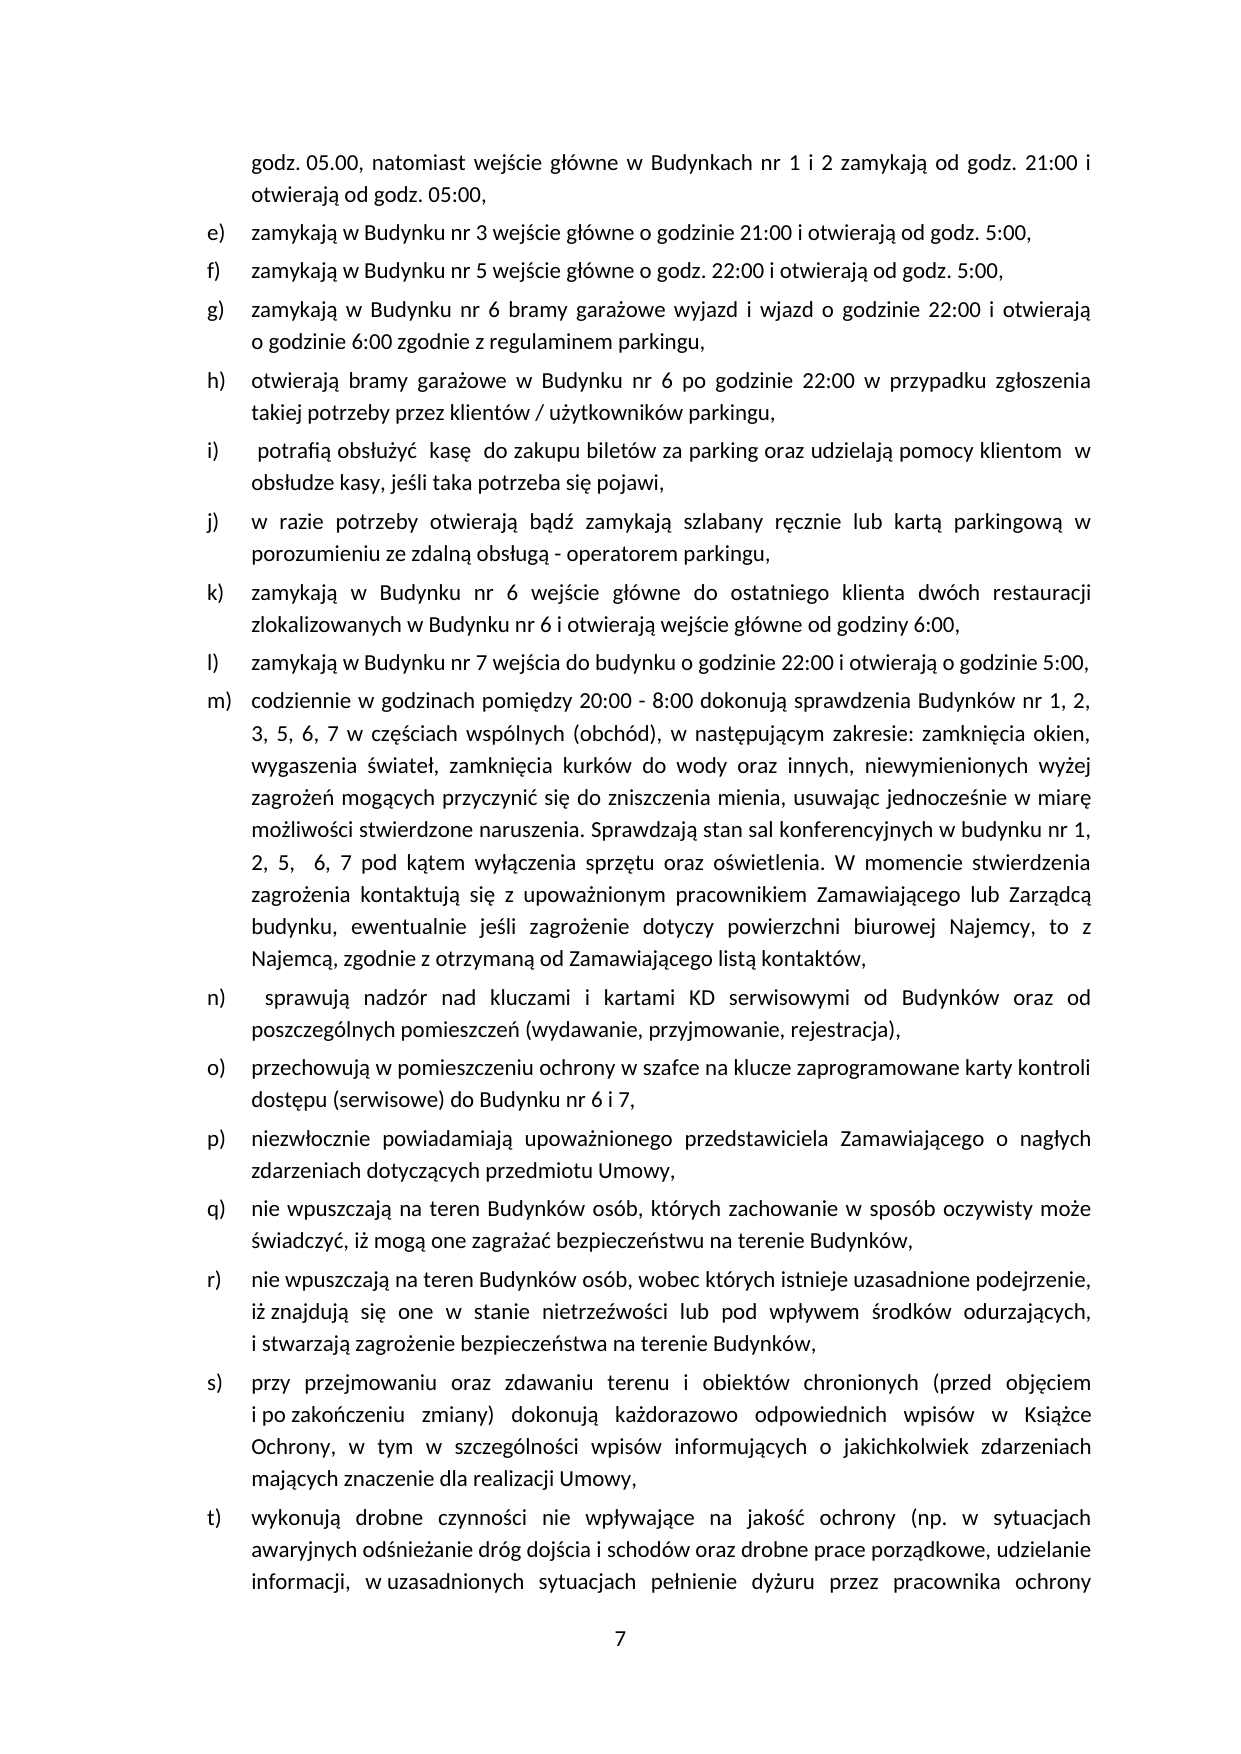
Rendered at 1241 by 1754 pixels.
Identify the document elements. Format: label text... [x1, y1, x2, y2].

list przechowują w pomieszczeniu ochrony w szafce na klucze zaprogramowane karty kontroli dostępu (serwisowe) do Budynku nr 6 i 7, [207, 1053, 1093, 1113]
list potrafią obsłużyć kasę do zakupu biletów za parking oraz udzielają pomocy klientom w obsłudze kasy, jeśli taka potrzeba się pojawi, [207, 436, 1093, 497]
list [207, 1503, 1093, 1595]
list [207, 148, 1093, 208]
list sprawują nadzór nad kluczami i kartami KD serwisowymi od Budynków oraz od poszczególnych pomieszczeń (wydawanie, przyjmowanie, rejestracja), [207, 983, 1093, 1043]
list niezwłocznie powiadamiają upoważnionego przedstawiciela Zamawiającego o nagłych zdarzeniach dotyczących przedmiotu Umowy, [207, 1124, 1093, 1184]
list zamykają w Budynku nr 3 wejście główne o godzinie 21:00 i otwierają od godz. 5:00, [207, 218, 1093, 246]
list otwierają bramy garażowe w Budynku nr 6 po godzinie 22:00 w przypadku zgłoszenia takiej potrzeby przez klientów / użytkowników parkingu, [207, 366, 1093, 426]
list w razie potrzeby otwierają bądź zamykają szlabany ręcznie lub kartą parkingową w porozumieniu ze zdalną obsługą - operatorem parkingu, [207, 507, 1093, 567]
list zamykają w Budynku nr 6 bramy garażowe wyjazd i wjazd o godzinie 22:00 i otwierają o godzinie 6:00 zgodnie z regulaminem parkingu, [207, 295, 1093, 355]
list przy przejmowaniu oraz zdawaniu terenu i obiektów chronionych (przed objęciem i po zakończeniu zmiany) dokonują każdorazowo odpowiednich wpisów w Książce Ochrony, w tym w szczególności wpisów informujących o jakichkolwiek zdarzeniach mających znaczenie dla realizacji Umowy, [207, 1368, 1093, 1492]
list codziennie w godzinach pomiędzy 20:00 - 8:00 dokonują sprawdzenia Budynków nr 1, 2, 3, 5, 6, 7 w częściach wspólnych (obchód), w następującym zakresie: zamknięcia okien, wygaszenia świateł, zamknięcia kurków do wody oraz innych, niewymienionych wyżej zagrożeń mogących przyczynić się do zniszczenia mienia, usuwając jednocześnie w miarę możliwości stwierdzone naruszenia. Sprawdzają stan sal konferencyjnych w budynku nr 1, 2, 5, 6, 7 pod kątem wyłączenia sprzętu oraz oświetlenia. W momencie stwierdzenia zagrożenia kontaktują się z upoważnionym pracownikiem Zamawiającego lub Zarządcą budynku, ewentualnie jeśli zagrożenie dotyczy powierzchni biurowej Najemcy, to z Najemcą, zgodnie z otrzymaną od Zamawiającego listą kontaktów, [207, 687, 1093, 972]
list zamykają w Budynku nr 7 wejścia do budynku o godzinie 22:00 i otwierają o godzinie 5:00, [207, 648, 1093, 676]
list zamykają w Budynku nr 6 wejście główne do ostatniego klienta dwóch restauracji zlokalizowanych w Budynku nr 6 i otwierają wejście główne od godziny 6:00, [207, 578, 1093, 638]
list zamykają w Budynku nr 5 wejście główne o godz. 22:00 i otwierają od godz. 5:00, [207, 257, 1093, 285]
list nie wpuszczają na teren Budynków osób, wobec których istnieje uzasadnione podejrzenie, iż znajdują się one w stanie nietrzeźwości lub pod wpływem środków odurzających, i stwarzają zagrożenie bezpieczeństwa na terenie Budynków, [207, 1265, 1093, 1357]
list nie wpuszczają na teren Budynków osób, których zachowanie w sposób oczywisty może świadczyć, iż mogą one zagrażać bezpieczeństwu na terenie Budynków, [207, 1194, 1093, 1255]
